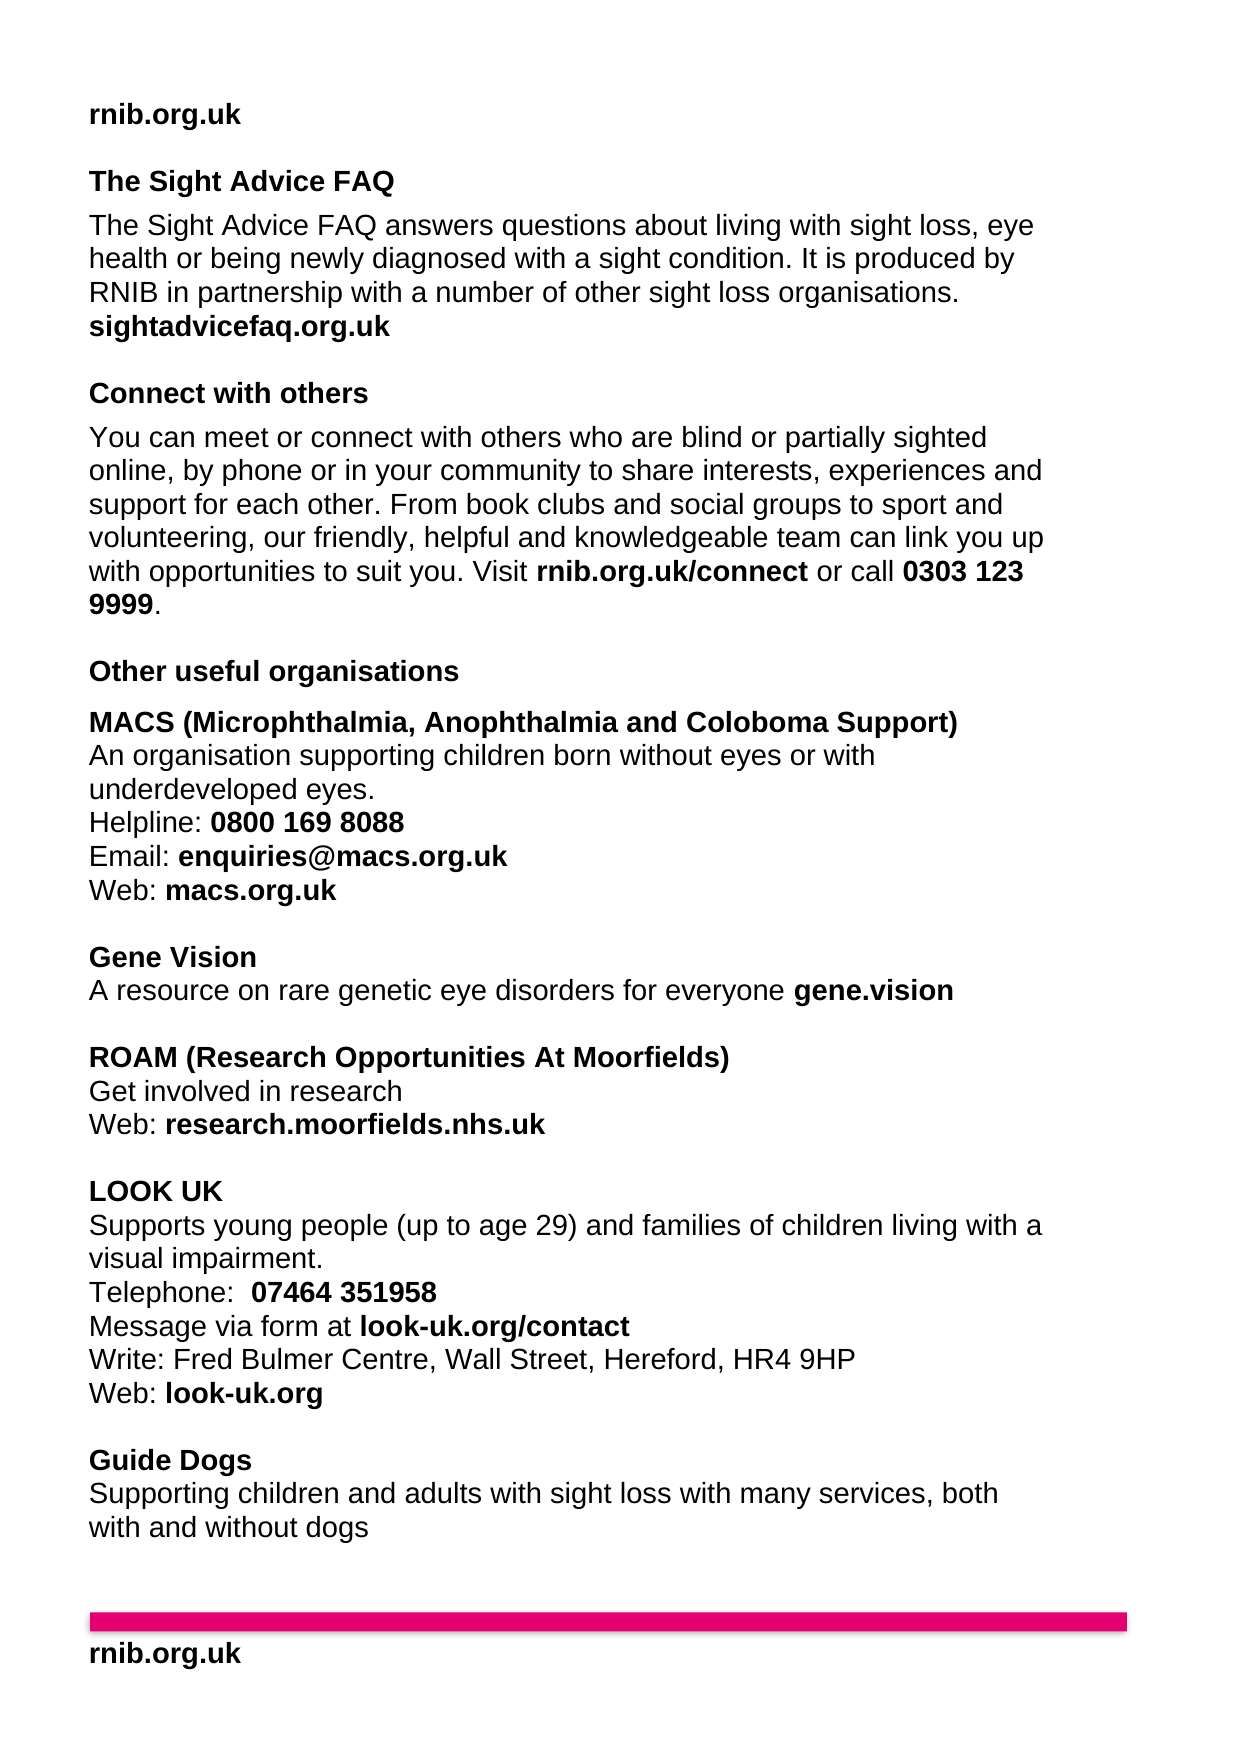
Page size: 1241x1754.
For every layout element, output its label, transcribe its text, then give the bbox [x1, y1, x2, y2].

subtitle Other useful organisations [89, 654, 1053, 688]
text MACS (Microphthalmia, Anophthalmia and Coloboma Support) [89, 698, 1053, 738]
text Supports young people (up to age 29) and families of children living with a visual impairment. [89, 1208, 1053, 1275]
text Telephone: 07464 351958 [89, 1275, 1053, 1308]
text An organisation supporting children born without eyes or with underdeveloped eyes. [89, 738, 1053, 805]
text Helpline: 0800 169 8088 [89, 805, 1053, 839]
subtitle The Sight Advice FAQ [89, 164, 1053, 197]
text Get involved in research [89, 1074, 1053, 1107]
text Web: research.moorfields.nhs.uk [89, 1107, 1053, 1141]
text You can meet or connect with others who are blind or partially sighted online, by phone or in your community to share interests, experiences and support for each other. From book clubs and social groups to sport and volunteering, our friendly, helpful and knowledgeable team can link you up with opportunities to suit you. Visit rnib.org.uk/connect or call 0303 123 9999. [89, 419, 1053, 621]
text Web: macs.org.uk [89, 872, 1053, 906]
text Email: enquiries@macs.org.uk [89, 839, 1053, 872]
text ROAM (Research Opportunities At Moorfields) [89, 1040, 1053, 1074]
text Write: Fred Bulmer Centre, Wall Street, Hereford, HR4 9HP [89, 1342, 1053, 1376]
text The Sight Advice FAQ answers questions about living with sight loss, eye health or being newly diagnosed with a sight condition. It is produced by RNIB in partnership with a number of other sight loss organisations. sightadvicefaq.org.uk [89, 208, 1053, 342]
text Supporting children and adults with sight loss with many services, both with and without dogs [89, 1476, 1053, 1543]
text rnib.org.uk [89, 97, 1053, 130]
text Message via form at look-uk.org/contact [89, 1308, 1053, 1342]
subtitle Connect with others [89, 376, 1053, 409]
text A resource on rare genetic eye disorders for everyone gene.vision [89, 973, 1053, 1007]
text LOOK UK [89, 1174, 1053, 1208]
text Gene Vision [89, 939, 1053, 973]
text Web: look-uk.org [89, 1376, 1053, 1409]
text Guide Dogs [89, 1443, 1053, 1476]
